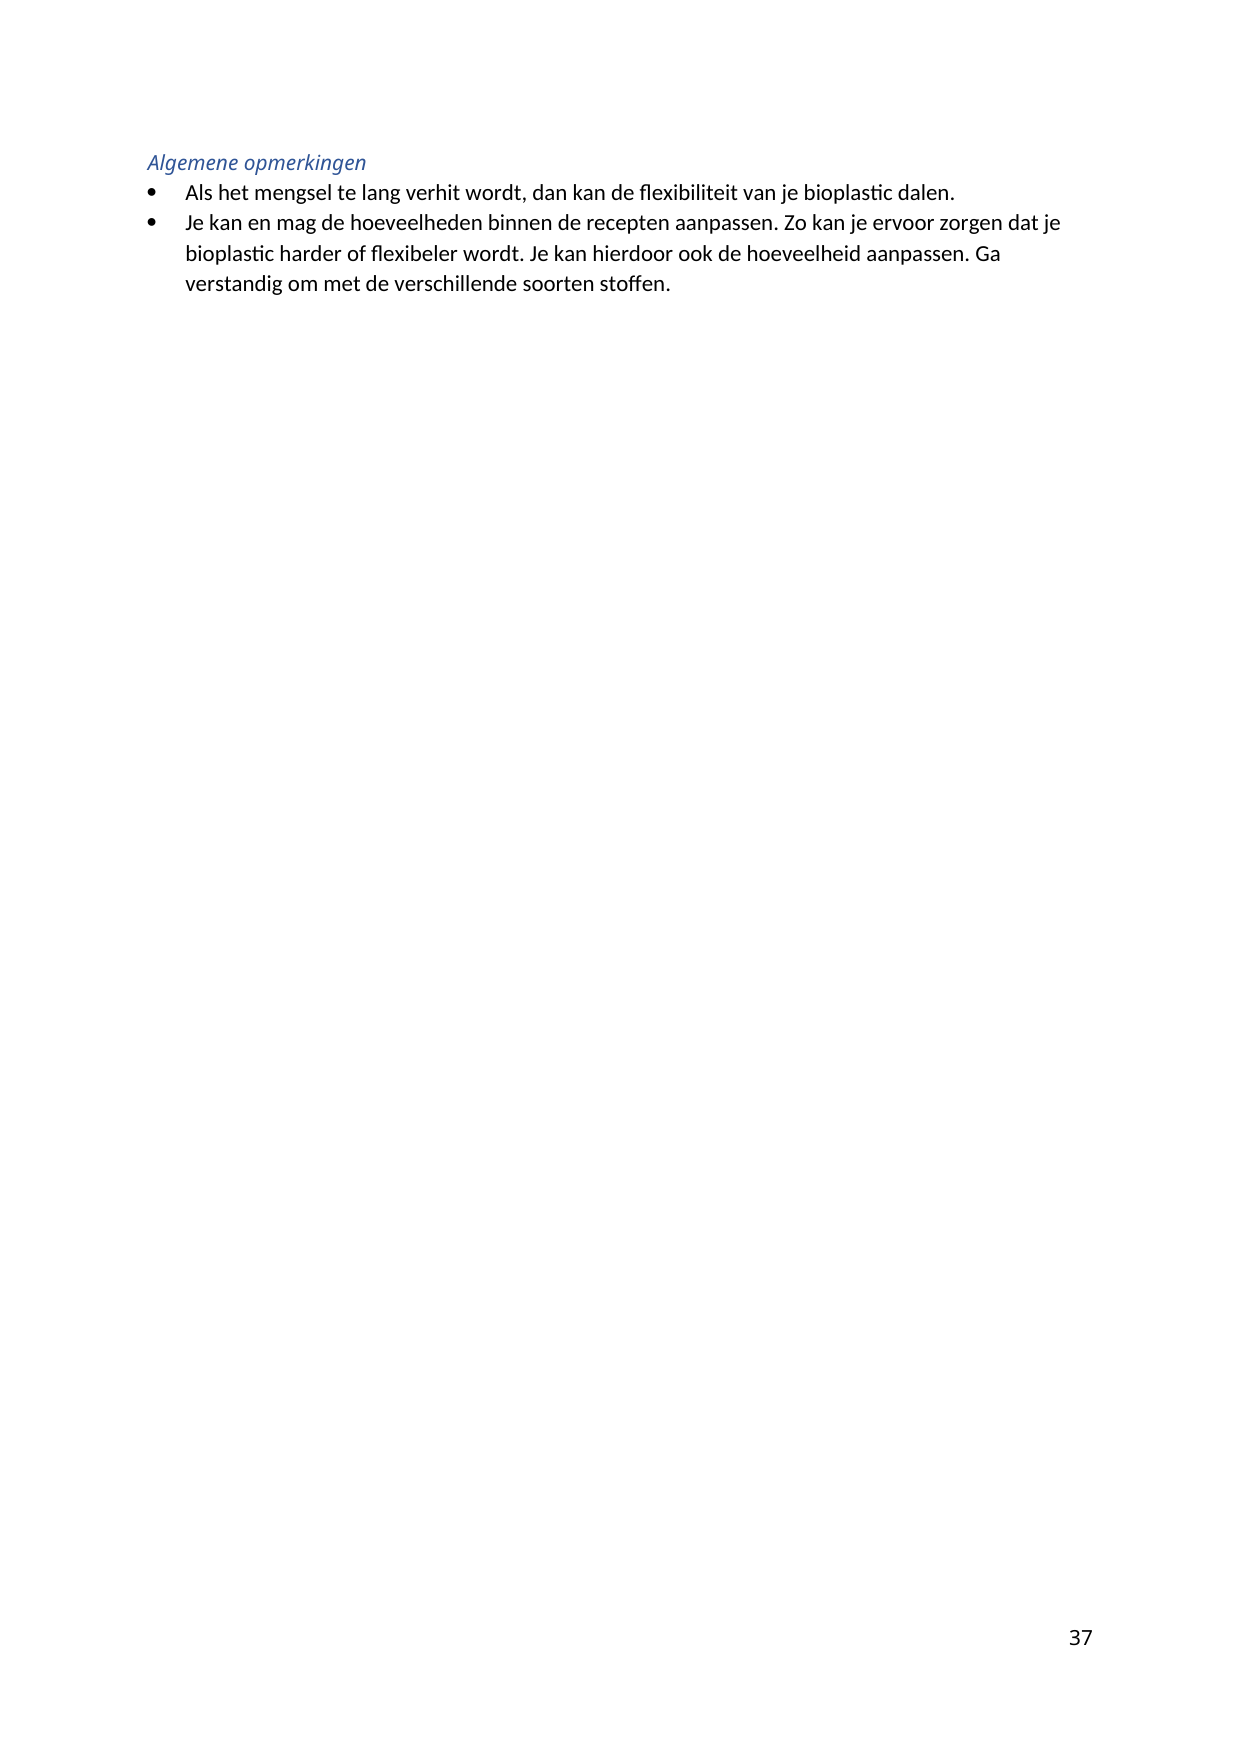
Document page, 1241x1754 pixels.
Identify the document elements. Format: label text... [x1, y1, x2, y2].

list Je kan en mag de hoeveelheden binnen de recepten aanpassen. Zo kan je ervoor zorgen dat je bioplastic harder of flexibeler wordt. Je kan hierdoor ook de hoeveelheid aanpassen. Ga verstandig om met de verschillende soorten stoffen. [148, 208, 1093, 297]
list Als het mengsel te lang verhit wordt, dan kan de flexibiliteit van je bioplastic dalen. [148, 178, 1093, 206]
subtitle Algemene opmerkingen [148, 148, 1093, 176]
